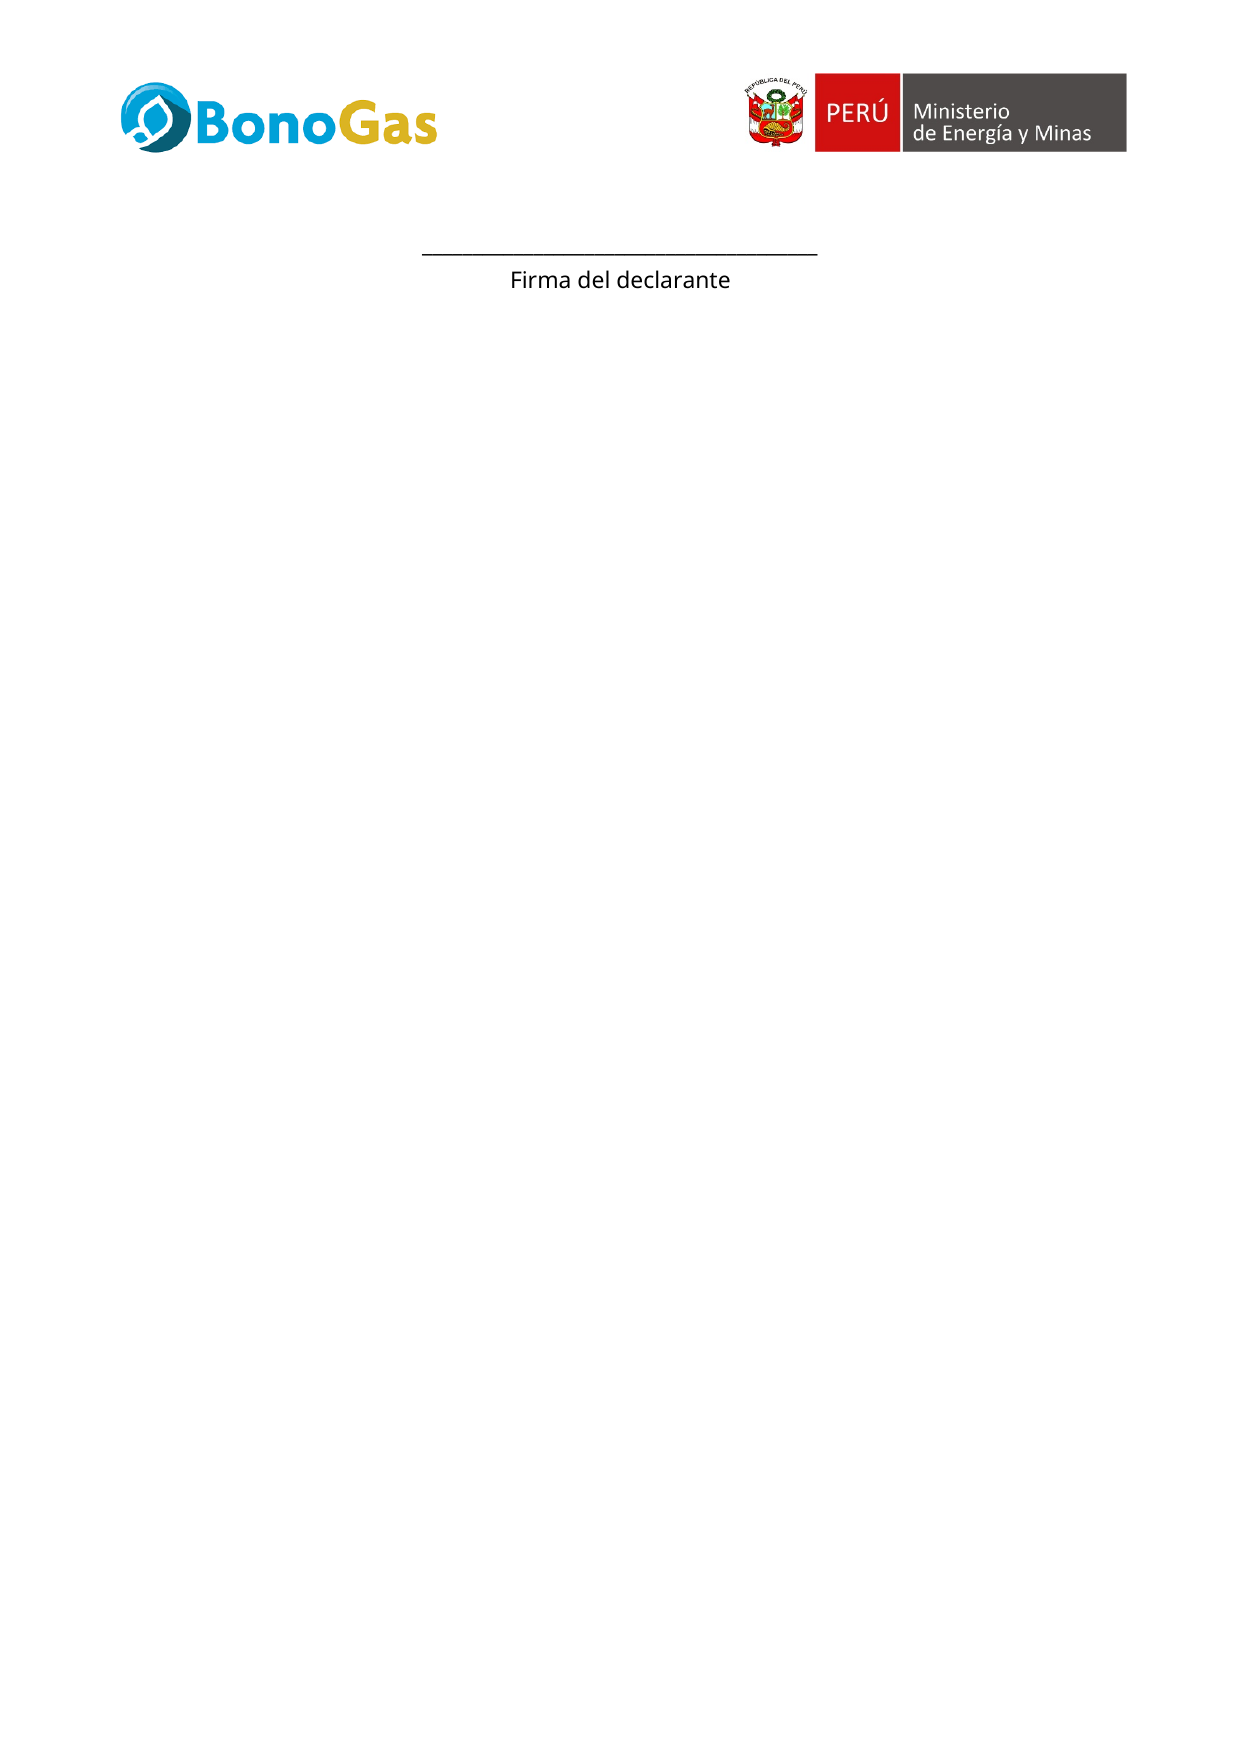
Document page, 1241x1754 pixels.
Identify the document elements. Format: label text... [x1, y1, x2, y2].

picture [112, 62, 445, 165]
text Firma del declarante [177, 264, 1063, 295]
text _______________________________________ [177, 228, 1063, 259]
picture [735, 73, 1127, 152]
